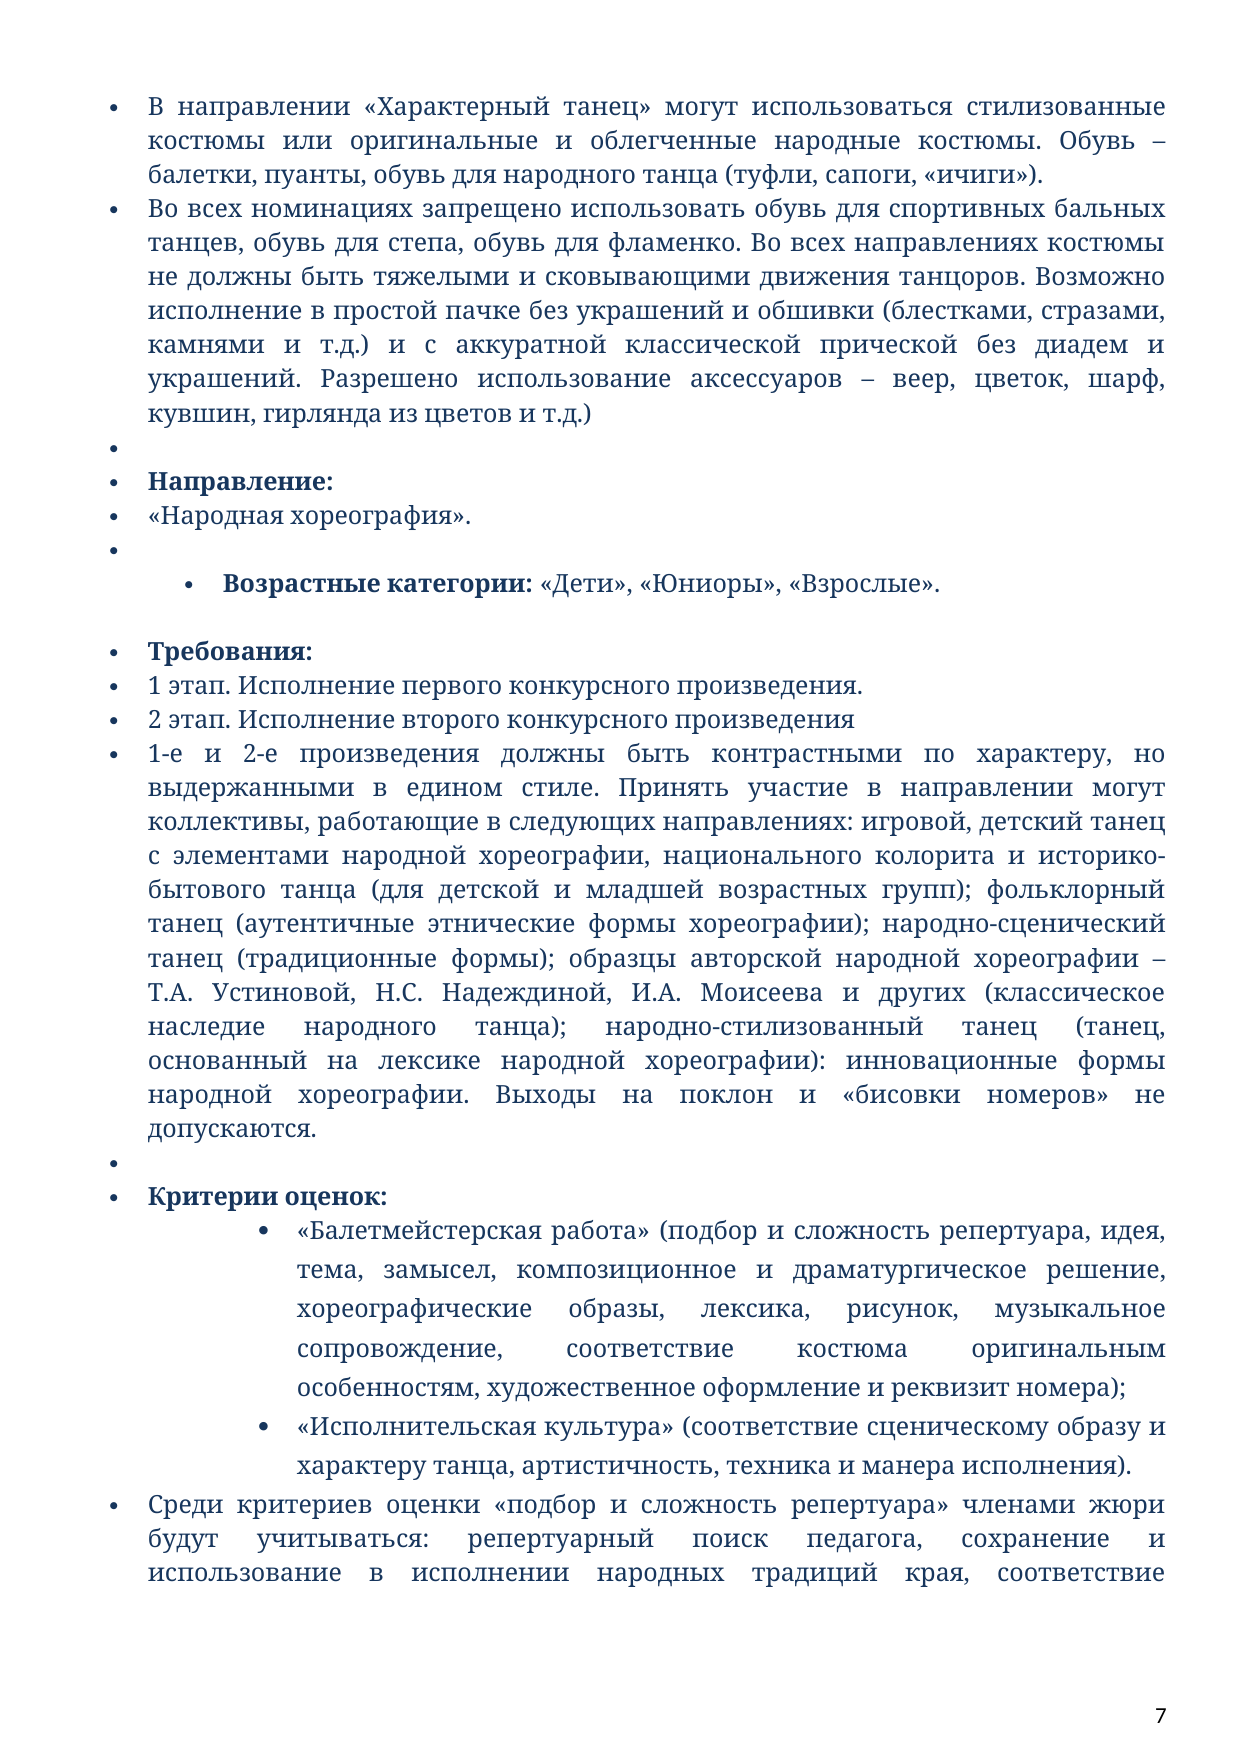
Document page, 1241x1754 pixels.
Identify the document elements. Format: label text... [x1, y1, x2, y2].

list Критерии оценок: [110, 1179, 1166, 1213]
list 1-е и 2-е произведения должны быть контрастными по характеру, но выдержанными в едином стиле. Принять участие в направлении могут коллективы, работающие в следующих направлениях: игровой, детский танец с элементами народной хореографии, национального колорита и историко-бытового танца (для детской и младшей возрастных групп); фольклорный танец (аутентичные этнические формы хореографии); народно-сценический танец (традиционные формы); образцы авторской народной хореографии – Т.А. Устиновой, Н.С. Надеждиной, И.А. Моисеева и других (классическое наследие народного танца); народно-стилизованный танец (танец, основанный на лексике народной хореографии): инновационные формы народной хореографии. Выходы на поклон и «бисовки номеров» не допускаются. [110, 736, 1166, 1144]
list 1 этап. Исполнение первого конкурсного произведения. [110, 668, 1166, 702]
list Во всех номинациях запрещено использовать обувь для спортивных бальных танцев, обувь для степа, обувь для фламенко. Во всех направлениях костюмы не должны быть тяжелыми и сковывающими движения танцоров. Возможно исполнение в простой пачке без украшений и обшивки (блестками, стразами, камнями и т.д.) и с аккуратной классической прической без диадем и украшений. Разрешено использование аксессуаров – веер, цветок, шарф, кувшин, гирлянда из цветов и т.д.) [110, 191, 1166, 429]
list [110, 1487, 1166, 1589]
list Направление: [110, 463, 1166, 497]
list Возрастные категории: «Дети», «Юниоры», «Взрослые». [185, 566, 1166, 599]
list «Исполнительская культура» (соответствие сценическому образу и характеру танца, артистичность, техника и манера исполнения). [259, 1408, 1166, 1482]
list «Народная хореография». [110, 497, 1166, 531]
list «Балетмейстерская работа» (подбор и сложность репертуара, идея, тема, замысел, композиционное и драматургическое решение, хореографические образы, лексика, рисунок, музыкальное сопровождение, соответствие костюма оригинальным особенностям, художественное оформление и реквизит номера); [259, 1213, 1166, 1403]
list 2 этап. Исполнение второго конкурсного произведения [110, 702, 1166, 736]
list Требования: [110, 634, 1166, 668]
list В направлении «Характерный танец» могут использоваться стилизованные костюмы или оригинальные и облегченные народные костюмы. Обувь – балетки, пуанты, обувь для народного танца (туфли, сапоги, «ичиги»). [110, 89, 1166, 191]
